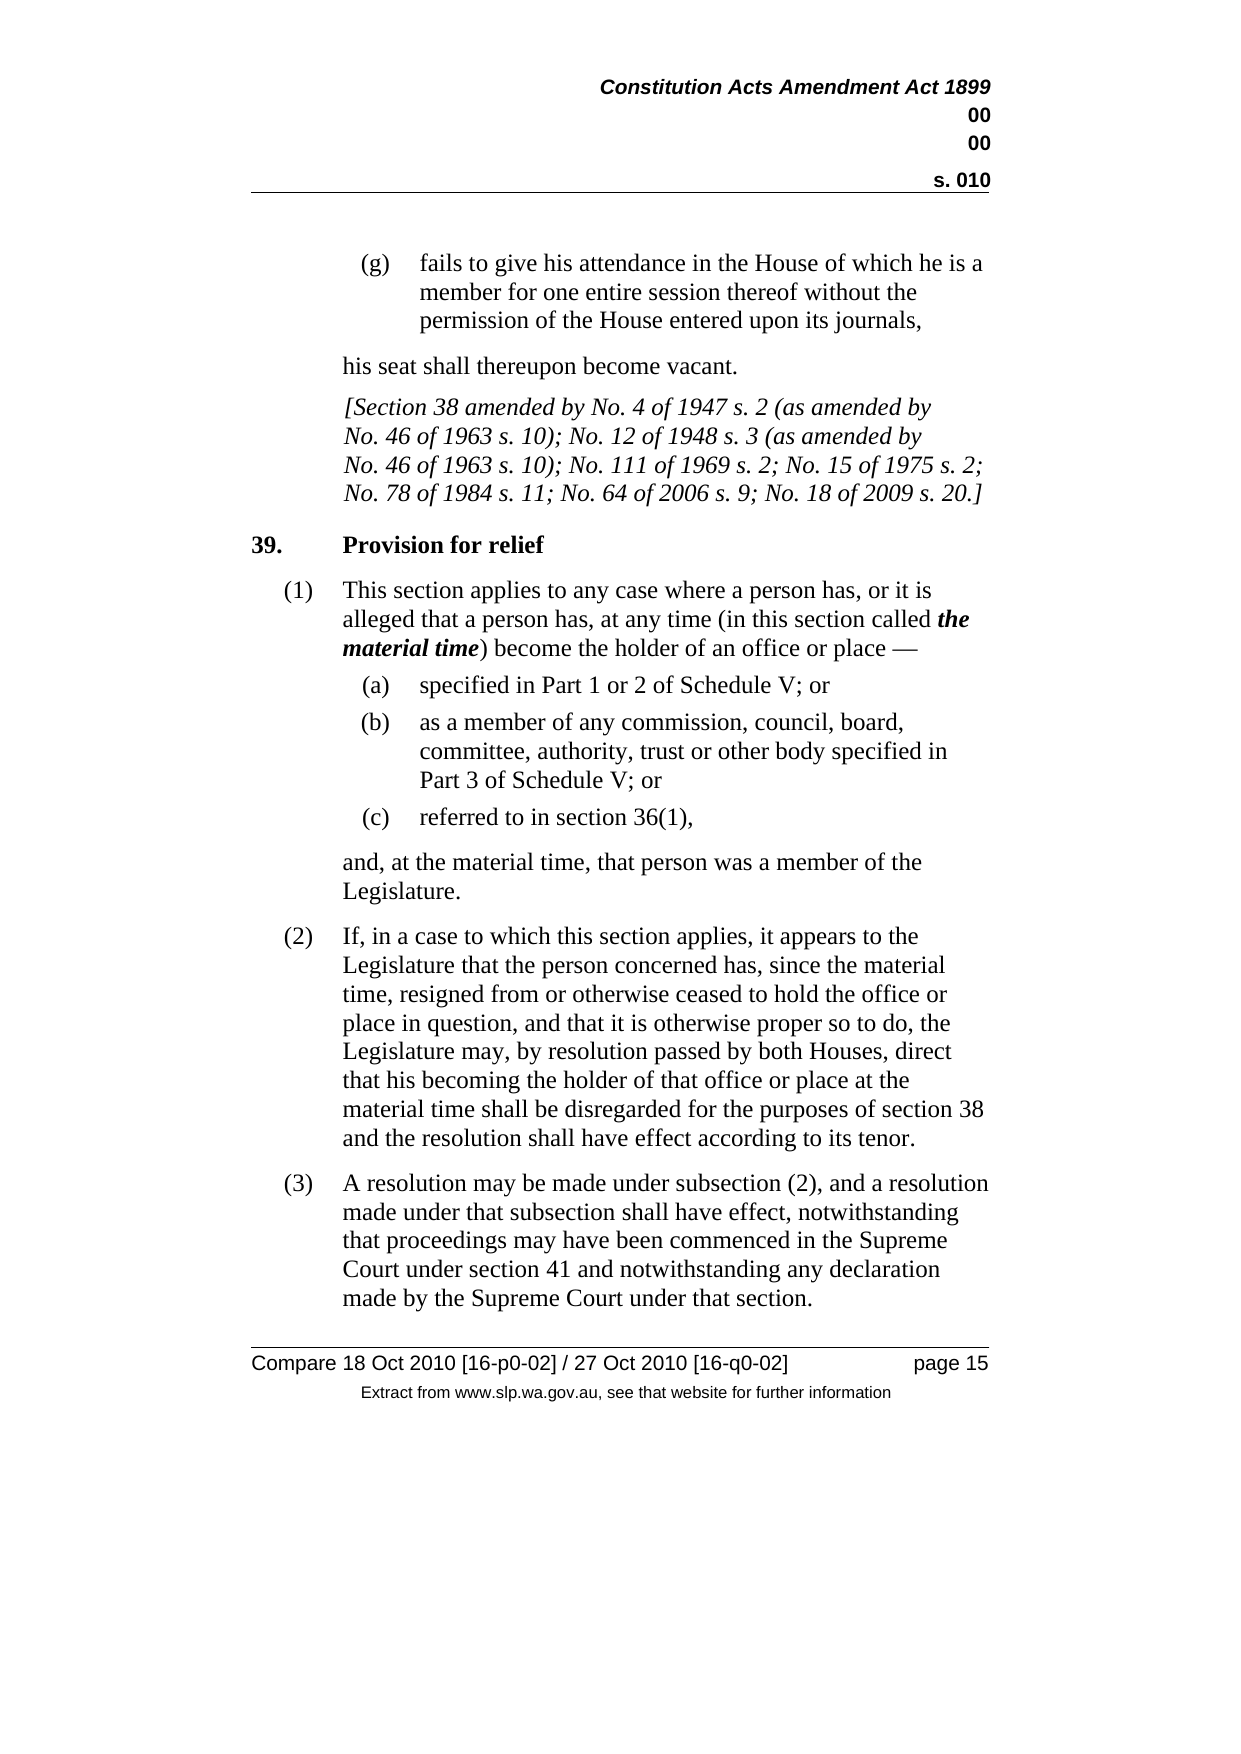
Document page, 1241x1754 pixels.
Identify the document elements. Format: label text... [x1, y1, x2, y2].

text (1) This section applies to any case where a person has, or it is alleged that a person has, at any time (in this section called the material time) become the holder of an office or place — [251, 576, 989, 662]
text (c) referred to in section 36(1), [251, 802, 989, 831]
text (3) A resolution may be made under subsection (2), and a resolution made under that subsection shall have effect, notwithstanding that proceedings may have been commenced in the Supreme Court under section 41 and notwithstanding any declaration made by the Supreme Court under that section. [251, 1168, 989, 1312]
text and, at the material time, that person was a member of the Legislature. [251, 847, 989, 905]
text his seat shall thereupon become vacant. [251, 351, 989, 380]
text (b) as a member of any commission, council, board, committee, authority, trust or other body specified in Part 3 of Schedule V; or [251, 707, 989, 793]
subtitle 39. Provision for relief [251, 530, 989, 559]
text (g) fails to give his attendance in the House of which he is a member for one entire session thereof without the permission of the House entered upon its journals, [251, 248, 989, 334]
text (a) specified in Part 1 or 2 of Schedule V; or [251, 670, 989, 699]
text [Section 38 amended by No. 4 of 1947 s. 2 (as amended by No. 46 of 1963 s. 10); No. 12 of 1948 s. 3 (as amended by No. 46 of 1963 s. 10); No. 111 of 1969 s. 2; No. 15 of 1975 s. 2; No. 78 of 1984 s. 11; No. 64 of 2006 s. 9; No. 18 of 2009 s. 20.] [251, 392, 989, 507]
text (2) If, in a case to which this section applies, it appears to the Legislature that the person concerned has, since the material time, resigned from or otherwise ceased to hold the office or place in question, and that it is otherwise proper so to do, the Legislature may, by resolution passed by both Houses, direct that his becoming the holder of that office or place at the material time shall be disregarded for the purposes of section 38 and the resolution shall have effect according to its tenor. [251, 921, 989, 1151]
